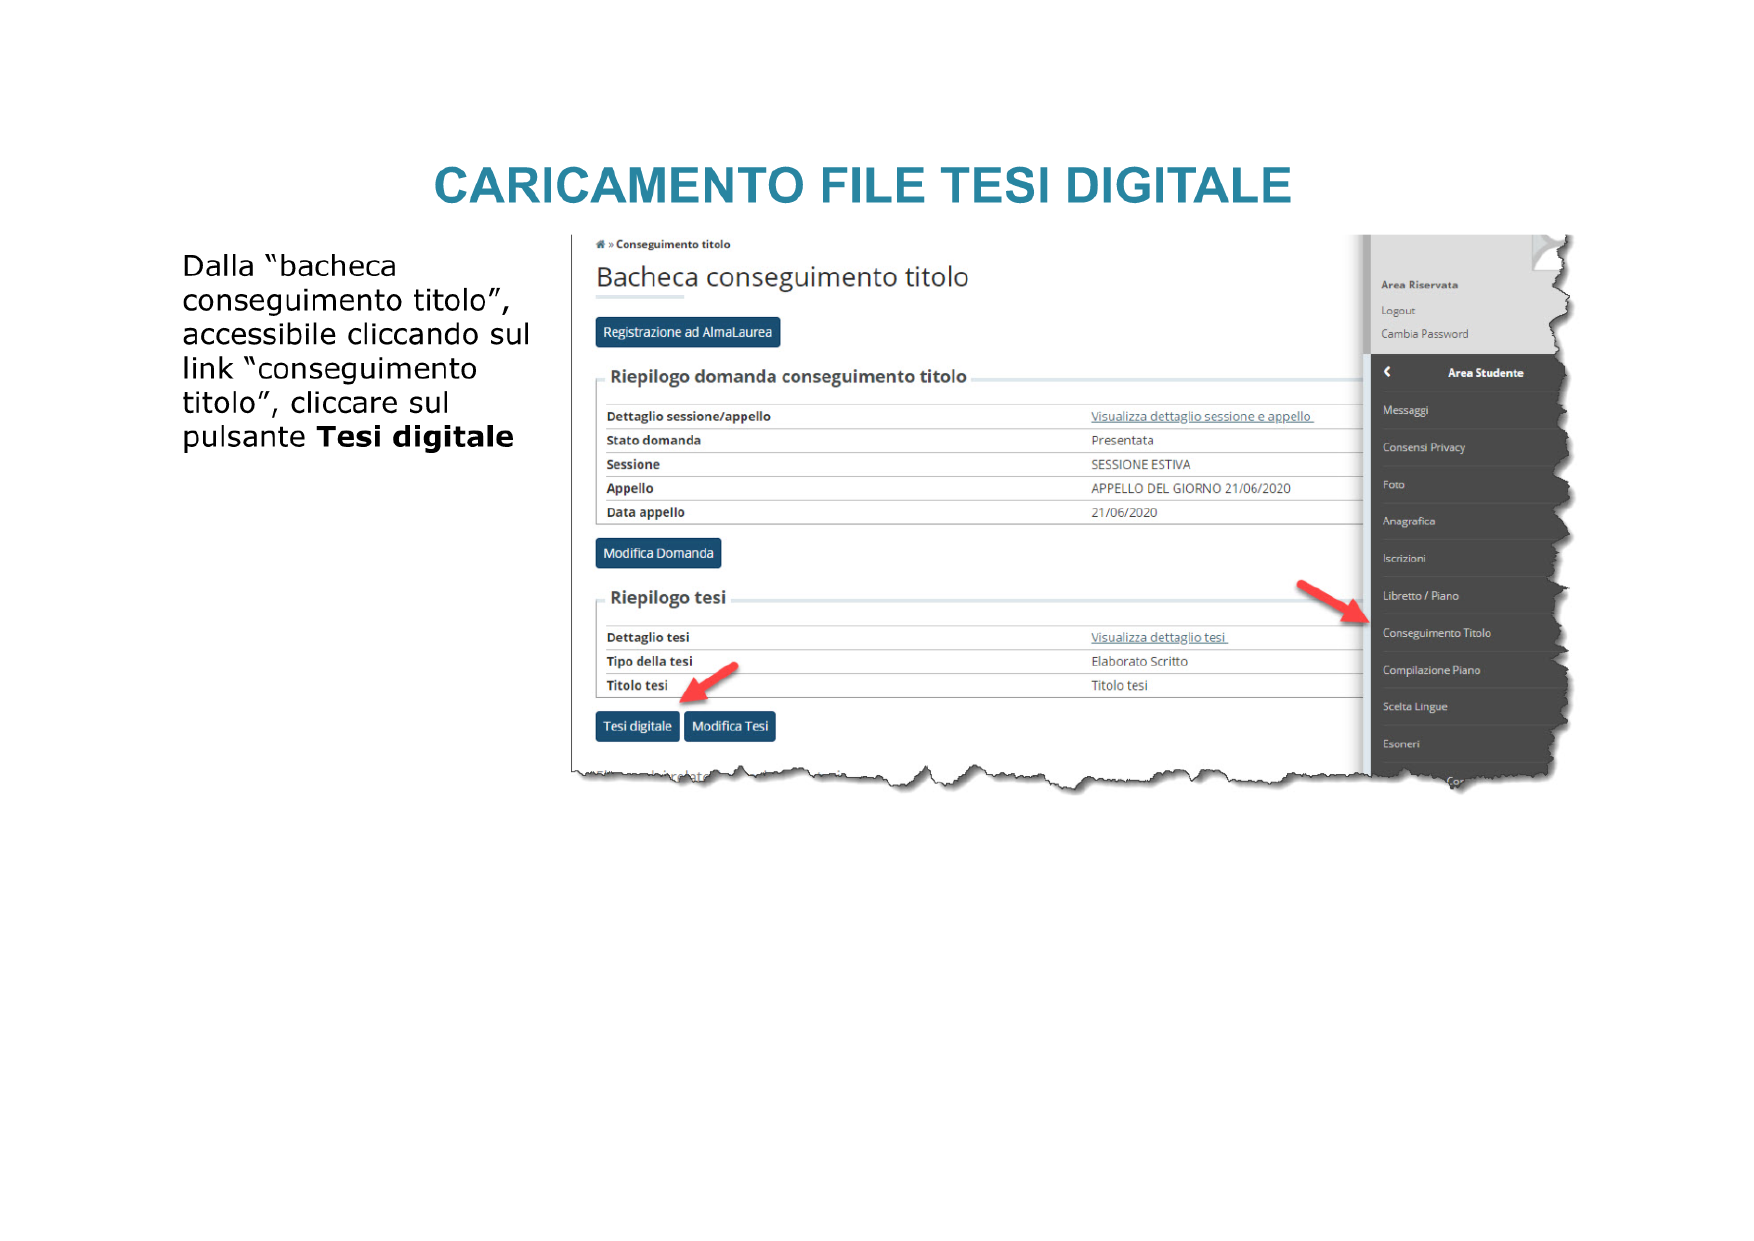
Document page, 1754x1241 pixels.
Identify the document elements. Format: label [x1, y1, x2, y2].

picture [118, 118, 1607, 952]
